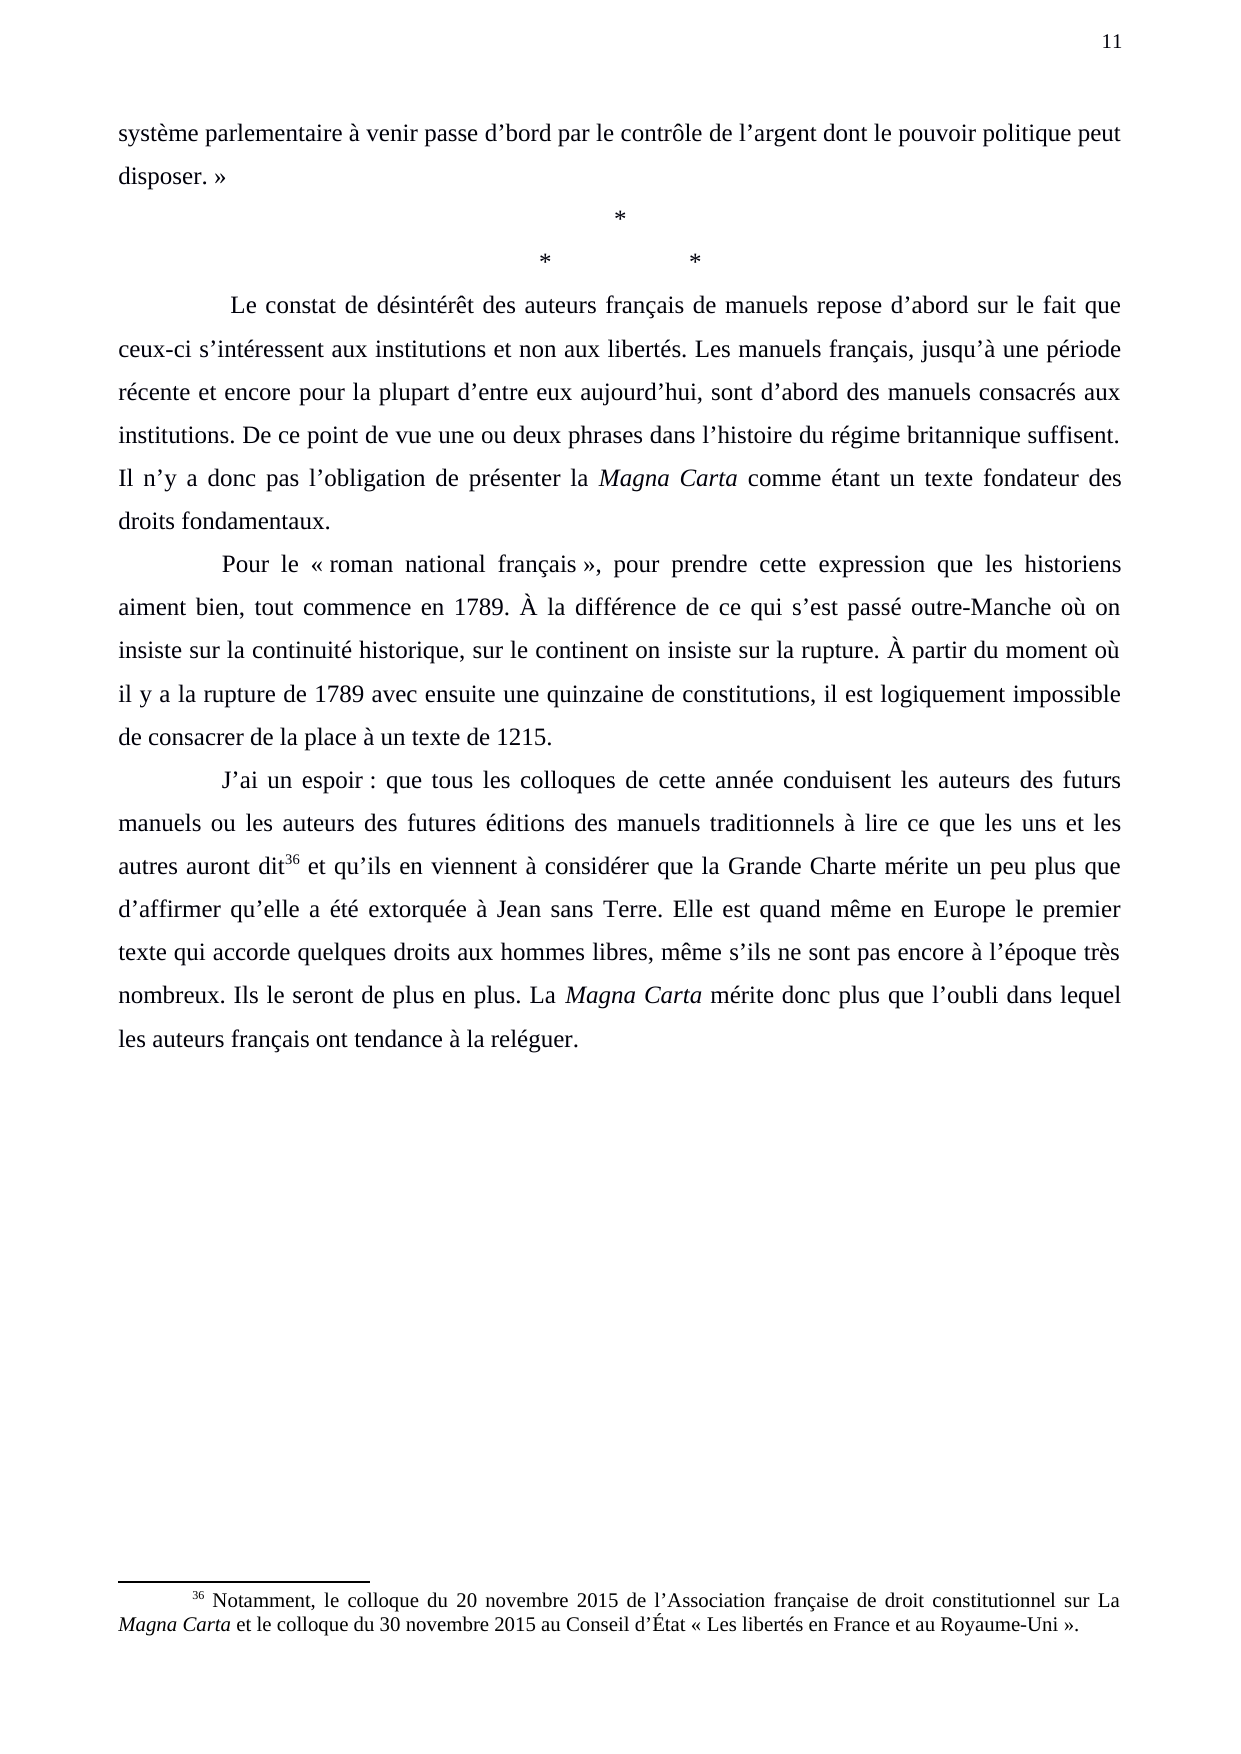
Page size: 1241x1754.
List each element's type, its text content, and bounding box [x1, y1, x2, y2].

text Le constat de désintérêt des auteurs français de manuels repose d’abord sur le fait que ceux-ci s’intéressent aux institutions et non aux libertés. Les manuels français, jusqu’à une période récente et encore pour la plupart d’entre eux aujourd’hui, sont d’abord des manuels consacrés aux institutions. De ce point de vue une ou deux phrases dans l’histoire du régime britannique suffisent. Il n’y a donc pas l’obligation de présenter la Magna Carta comme étant un texte fondateur des droits fondamentaux. [118, 291, 1122, 535]
text Pour le « roman national français », pour prendre cette expression que les historiens aiment bien, tout commence en 1789. À la différence de ce qui s’est passé outre-Manche où on insiste sur la continuité historique, sur le continent on insiste sur la rupture. À partir du moment où il y a la rupture de 1789 avec ensuite une quinzaine de constitutions, il est logiquement impossible de consacrer de la place à un texte de 1215. [118, 549, 1122, 751]
text * * [118, 247, 1122, 276]
text * [118, 204, 1122, 233]
text J’ai un espoir : que tous les colloques de cette année conduisent les auteurs des futurs manuels ou les auteurs des futures éditions des manuels traditionnels à lire ce que les uns et les autres auront dit et qu’ils en viennent à considérer que la Grande Charte mérite un peu plus que d’affirmer qu’elle a été extorquée à Jean sans Terre. Elle est quand même en Europe le premier texte qui accorde quelques droits aux hommes libres, même s’ils ne sont pas encore à l’époque très nombreux. Ils le seront de plus en plus. La Magna Carta mérite donc plus que l’oubli dans lequel les auteurs français ont tendance à la reléguer. [118, 765, 1122, 1052]
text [118, 118, 1122, 190]
